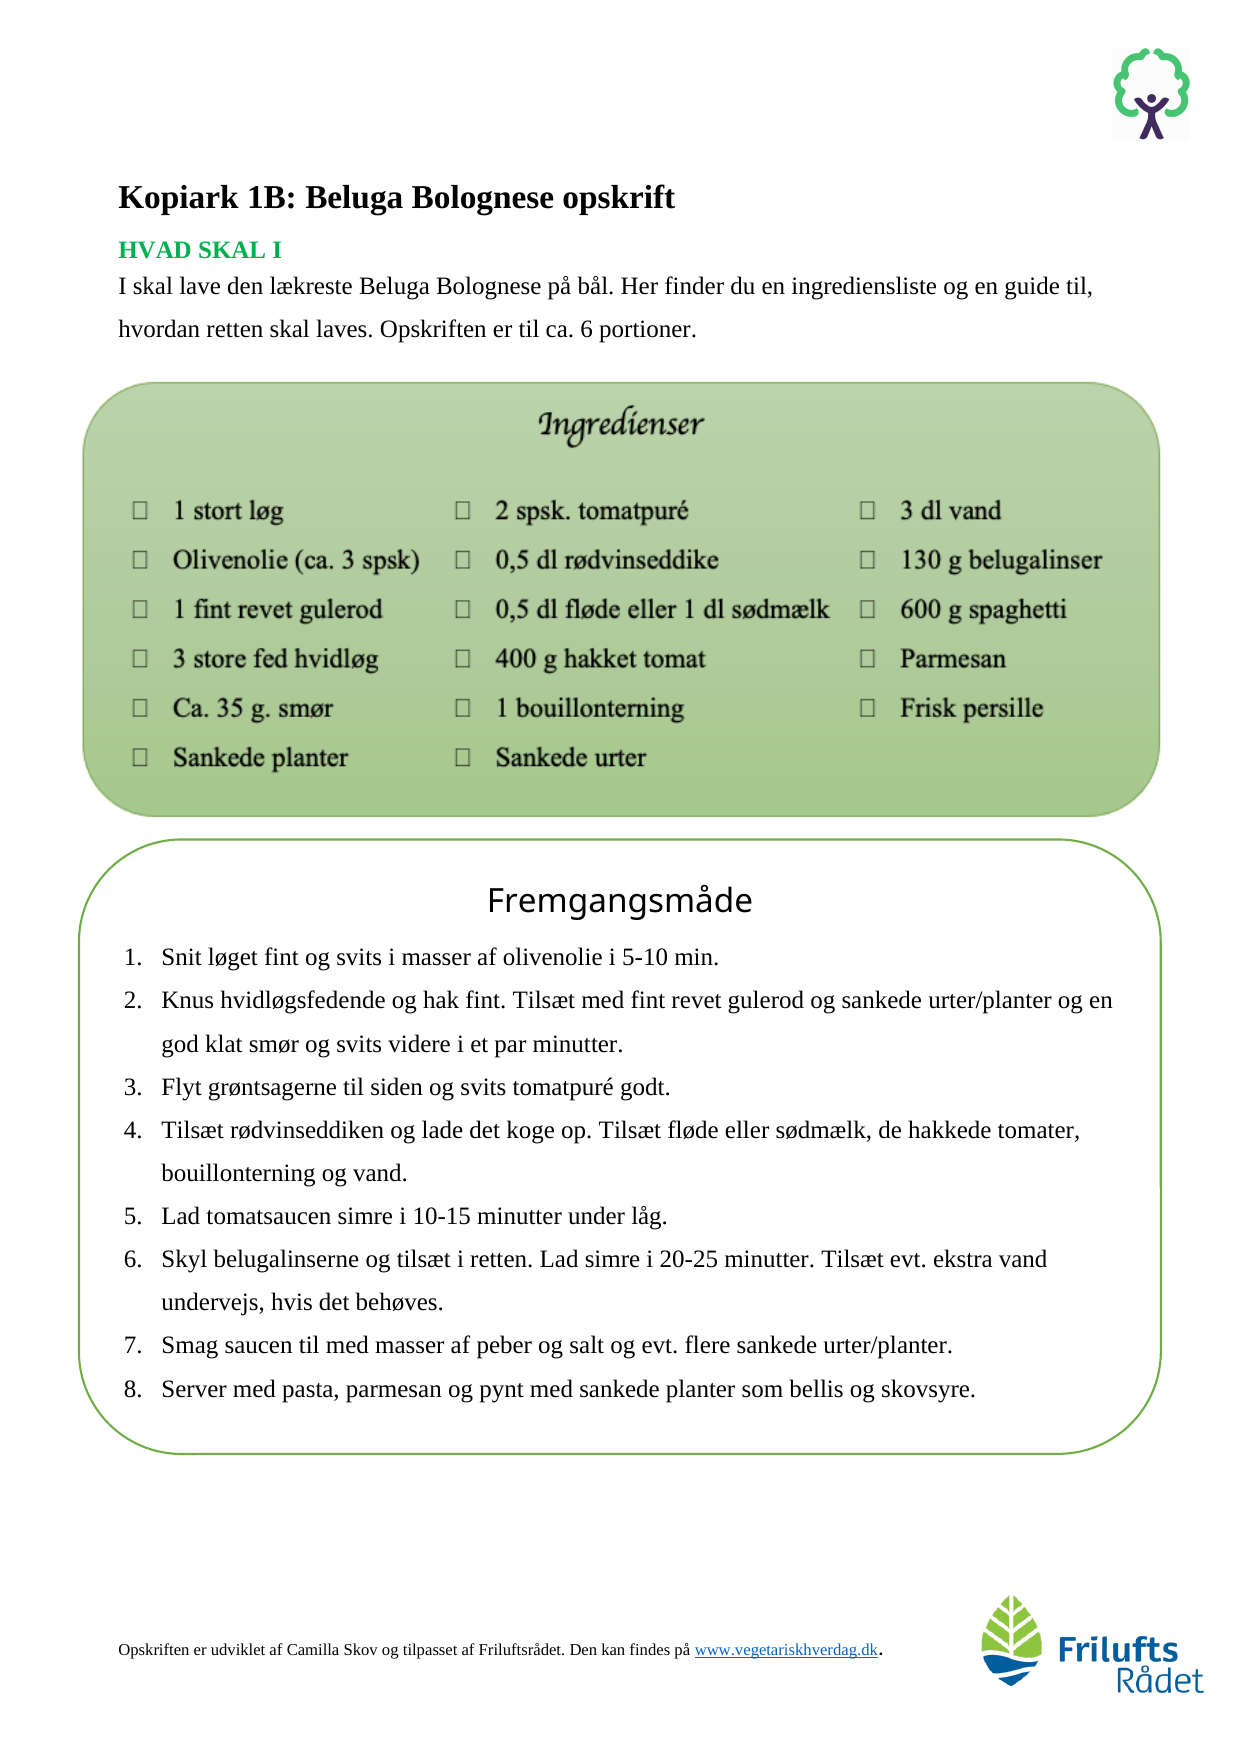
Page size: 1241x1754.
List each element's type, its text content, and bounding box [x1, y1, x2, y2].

text HVAD SKAL I [118, 235, 1122, 264]
list I skal lave den lækreste Beluga Bolognese på bål. Her finder du en ingrediensliste og en guide til, hvordan retten skal laves. Opskriften er til ca. 6 portioner. [118, 271, 1122, 343]
picture [981, 1595, 1204, 1693]
text Kopiark 1B: Beluga Bolognese opskrift [118, 177, 1122, 216]
picture [1112, 47, 1191, 141]
picture [80, 375, 1163, 824]
